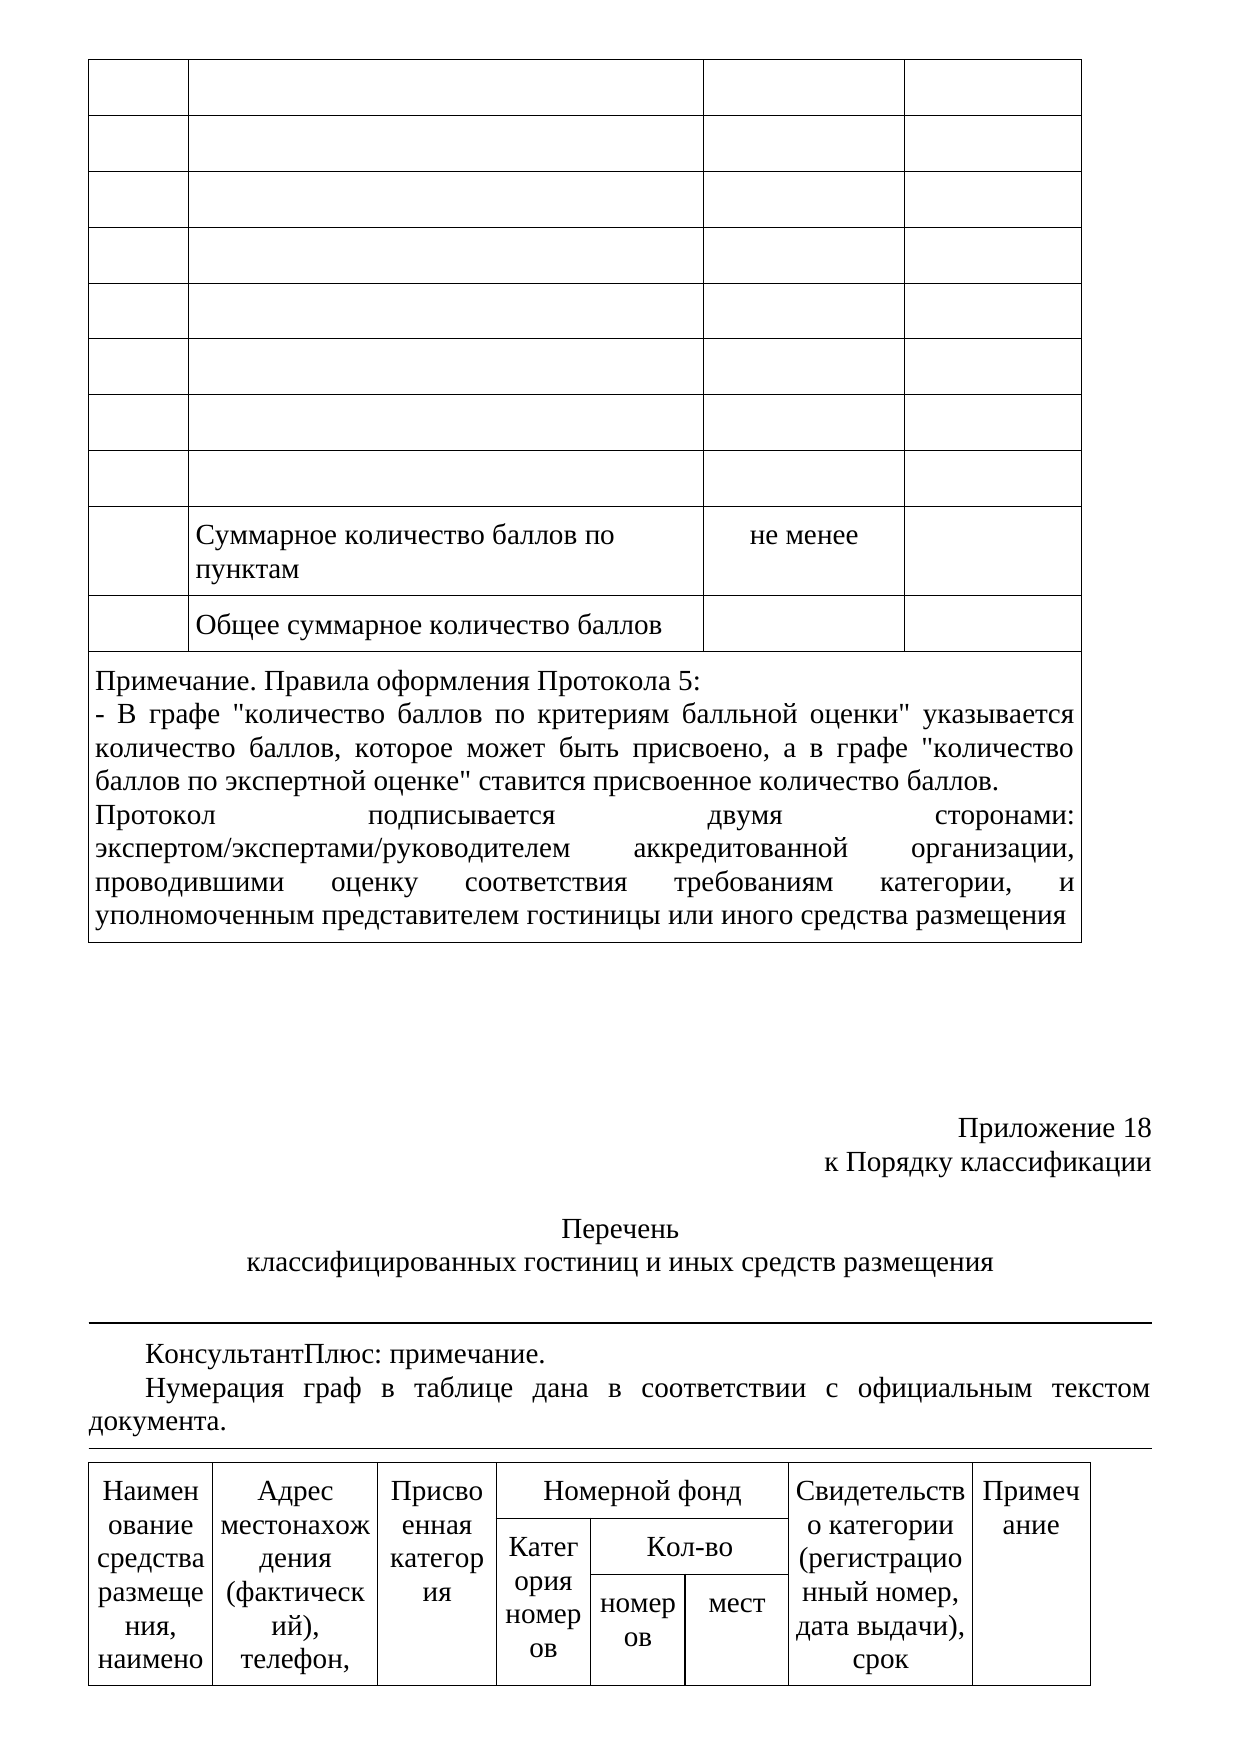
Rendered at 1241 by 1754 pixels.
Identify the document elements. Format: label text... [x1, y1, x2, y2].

text классифицированных гостиниц и иных средств размещения [88, 1244, 1152, 1278]
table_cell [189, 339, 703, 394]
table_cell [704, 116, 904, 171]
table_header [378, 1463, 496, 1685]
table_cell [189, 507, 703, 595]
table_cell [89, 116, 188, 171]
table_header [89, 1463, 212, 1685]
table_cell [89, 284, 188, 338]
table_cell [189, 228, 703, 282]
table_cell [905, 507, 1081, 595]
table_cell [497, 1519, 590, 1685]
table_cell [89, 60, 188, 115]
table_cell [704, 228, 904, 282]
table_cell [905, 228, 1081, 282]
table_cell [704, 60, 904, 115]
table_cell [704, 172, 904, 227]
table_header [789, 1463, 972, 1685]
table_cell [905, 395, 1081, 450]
text Перечень [88, 1211, 1152, 1244]
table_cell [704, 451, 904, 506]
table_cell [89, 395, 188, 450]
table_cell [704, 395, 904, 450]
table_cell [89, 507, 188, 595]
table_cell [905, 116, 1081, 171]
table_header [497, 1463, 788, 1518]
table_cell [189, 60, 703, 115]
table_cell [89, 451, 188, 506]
text Приложение 18 [88, 1110, 1152, 1144]
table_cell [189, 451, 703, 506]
text Нумерация граф в таблице дана в соответствии с официальным текстом документа. [88, 1370, 1152, 1437]
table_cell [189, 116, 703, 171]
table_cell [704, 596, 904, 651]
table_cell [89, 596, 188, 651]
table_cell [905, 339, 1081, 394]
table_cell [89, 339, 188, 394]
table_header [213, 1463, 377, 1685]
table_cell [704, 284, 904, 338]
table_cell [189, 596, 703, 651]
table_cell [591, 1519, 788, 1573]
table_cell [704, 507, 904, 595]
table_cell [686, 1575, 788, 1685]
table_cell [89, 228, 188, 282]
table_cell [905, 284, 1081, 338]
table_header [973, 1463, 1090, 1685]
text к Порядку классификации [88, 1144, 1152, 1177]
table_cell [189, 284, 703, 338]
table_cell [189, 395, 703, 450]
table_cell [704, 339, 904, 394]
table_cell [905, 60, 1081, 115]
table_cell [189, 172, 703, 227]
text КонсультантПлюс: примечание. [88, 1336, 1152, 1370]
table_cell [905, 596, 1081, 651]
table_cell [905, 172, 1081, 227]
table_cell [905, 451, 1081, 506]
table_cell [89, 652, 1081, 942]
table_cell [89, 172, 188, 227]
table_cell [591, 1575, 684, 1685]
